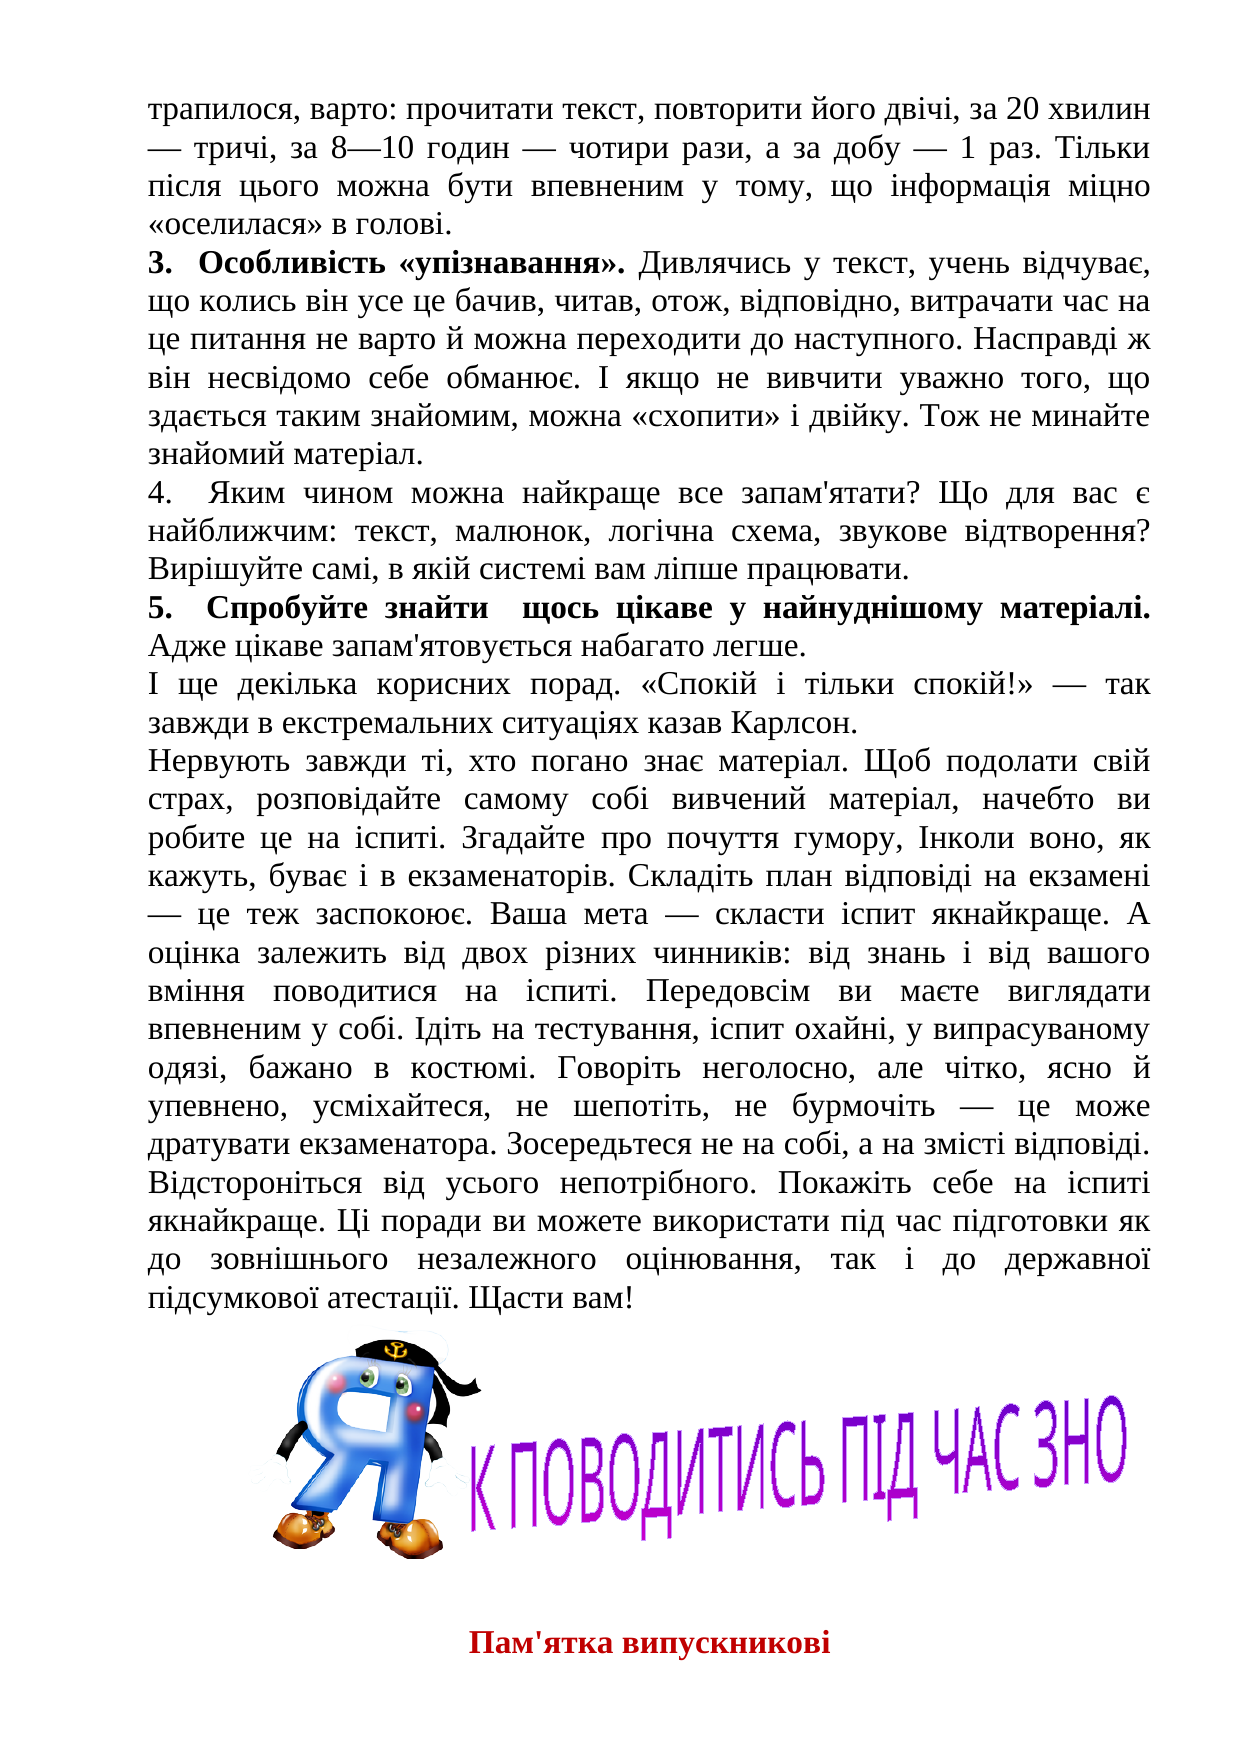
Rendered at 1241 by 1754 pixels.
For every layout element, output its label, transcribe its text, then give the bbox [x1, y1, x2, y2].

text І ще декілька корисних порад. «Спокій і тільки спокій!» — так завжди в екстремальних ситуаціях казав Карлсон. [148, 663, 1152, 740]
text Нервують завжди ті, хто погано знає матеріал. Щоб подолати свій страх, розповідайте самому собі вивчений матеріал, начебто ви робите це на іспиті. Згадайте про почуття гумору, Інколи воно, як кажуть, буває і в екзаменаторів. Складіть план відповіді на екзамені — це теж заспокоює. Ваша мета — скласти іспит якнайкраще. А оцінка залежить від двох різних чинників: від знань і від вашого вміння поводитися на іспиті. Передовсім ви маєте виглядати впевненим у собі. Ідіть на тестування, іспит охайні, у випрасуваному одязі, бажано в костюмі. Говоріть неголосно, але чітко, ясно й упевнено, усміхайтеся, не шепотіть, не бурмочіть — це може дратувати екзаменатора. Зосередьтеся не на собі, а на змісті відповіді. Відстороніться від усього непотрібного. Покажіть себе на іспиті якнайкраще. Ці поради ви можете використати під час підготовки як до зовнішнього незалежного оцінювання, так і до державної підсумкової атестації. Щасти вам! [148, 740, 1152, 1315]
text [148, 88, 1152, 242]
text 4. Яким чином можна найкраще все запам'ятати? Що для вас є найближчим: текст, малюнок, логічна схема, звукове відтворення? Вирішуйте самі, в якій системі вам ліпше працювати. [148, 472, 1152, 587]
picture [242, 1320, 483, 1559]
text Пам'ятка випускникові [148, 1622, 1152, 1660]
text 5. Спробуйте знайти щось цікаве у найнуднішому матеріалі. Адже цікаве запам'ятовується набагато легше. [148, 587, 1152, 663]
text 3. Особливість «упізнавання». Дивлячись у текст, учень відчуває, що колись він усе це бачив, читав, отож, відповідно, витрачати час на це питання не варто й можна переходити до наступного. Насправді ж він несвідомо себе обманює. І якщо не вивчити уважно того, що здається таким знайомим, можна «схопити» і двійку. Тож не минайте знайомий матеріал. [148, 242, 1152, 472]
